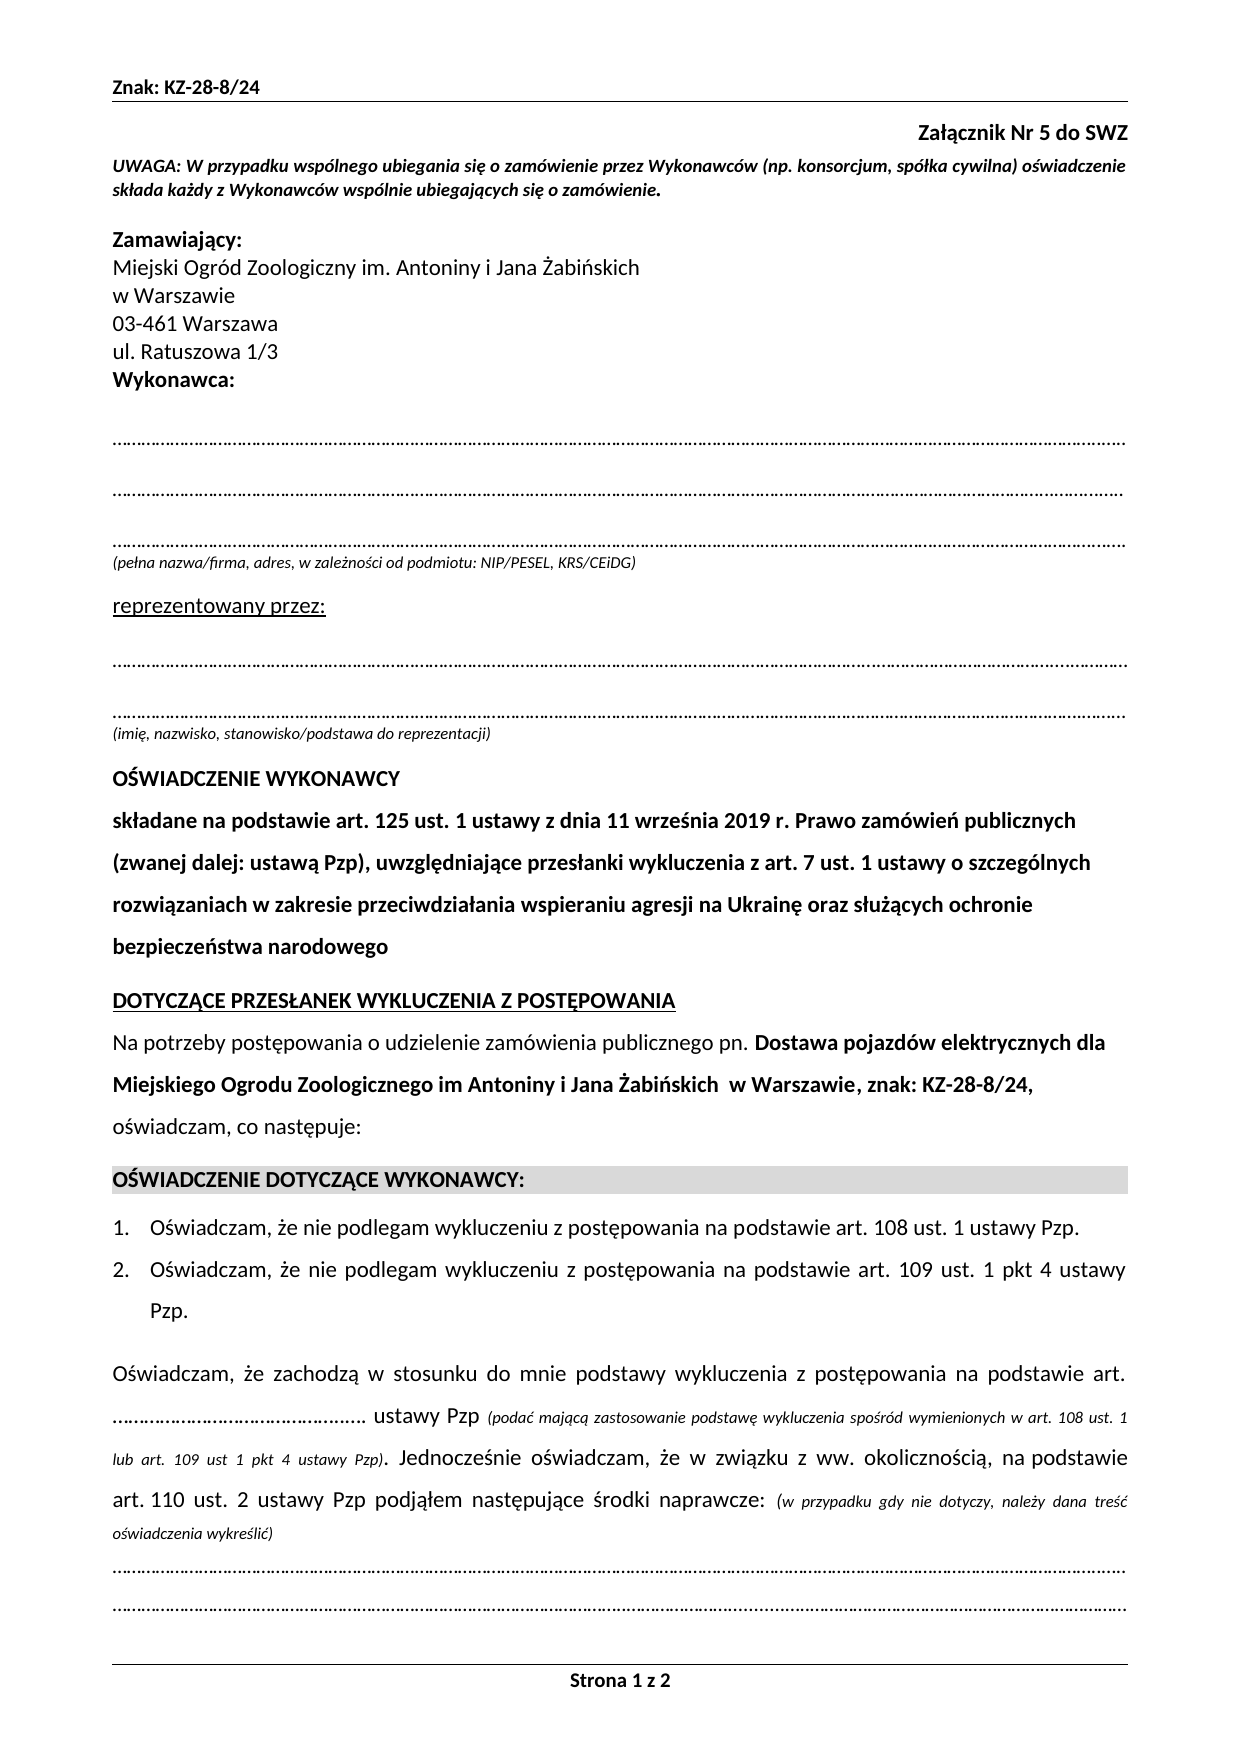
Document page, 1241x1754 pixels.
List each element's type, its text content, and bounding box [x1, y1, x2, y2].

text Zamawiający: [112, 225, 1128, 253]
list Oświadczam, że nie podlegam wykluczeniu z postępowania na podstawie art. 108 ust. 1 ustawy Pzp. [112, 1213, 1128, 1241]
text (imię, nazwisko, stanowisko/podstawa do reprezentacji) [112, 723, 1128, 744]
text ……………………………………………………………………………………………..…………………...........…..………………………………………………………… [112, 1592, 1128, 1617]
text …………………………………………………………………………………………………………………………………………...………………………………....………… [112, 647, 1128, 672]
text reprezentowany przez: [112, 591, 1128, 619]
text DOTYCZĄCE PRZESŁANEK WYKLUCZENIA Z POSTĘPOWANIA [112, 986, 1128, 1014]
text Załącznik Nr 5 do SWZ [112, 118, 1128, 146]
text ……………………………………………………………………………………………………………………………………………………………………………………...…. [112, 527, 1128, 552]
text Na potrzeby postępowania o udzielenie zamówienia publicznego pn. Dostawa pojazdów elektrycznych dla Miejskiego Ogrodu Zoologicznego im Antoniny i Jana Żabińskich w Warszawie, znak: KZ-28-8/24, oświadczam, co następuje: [112, 1028, 1128, 1140]
text ……………………………………………………………………………………………………………………………………………………………………………………..….. [112, 1553, 1128, 1579]
text UWAGA: W przypadku wspólnego ubiegania się o zamówienie przez Wykonawców (np. konsorcjum, spółka cywilna) oświadczenie składa każdy z Wykonawców wspólnie ubiegających się o zamówienie. [112, 154, 1128, 201]
text ………………………………………………………………………………………………………………………………………………………………………………….……... [112, 698, 1128, 723]
text Wykonawca: [112, 365, 1128, 393]
text Miejski Ogród Zoologiczny im. Antoniny i Jana Żabińskich [112, 253, 1128, 281]
text OŚWIADCZENIE WYKONAWCY składane na podstawie art. 125 ust. 1 ustawy z dnia 11 września 2019 r. Prawo zamówień publicznych (zwanej dalej: ustawą Pzp), uwzględniające przesłanki wykluczenia z art. 7 ust. 1 ustawy o szczególnych rozwiązaniach w zakresie przeciwdziałania wspieraniu agresji na Ukrainę oraz służących ochronie bezpieczeństwa narodowego [112, 764, 1128, 960]
text ………………………………………………………………………………………………………………………………………….………………………………...……...….. [112, 476, 1128, 502]
text Oświadczam, że zachodzą w stosunku do mnie podstawy wykluczenia z postępowania na podstawie art. ……………………………………..…. ustawy Pzp (podać mającą zastosowanie podstawę wykluczenia spośród wymienionych w art. 108 ust. 1 lub art. 109 ust 1 pkt 4 ustawy Pzp). Jednocześnie oświadczam, że w związku z ww. okolicznością, na podstawie art. 110 ust. 2 ustawy Pzp podjąłem następujące środki naprawcze: (w przypadku gdy nie dotyczy, należy dana treść oświadczenia wykreślić) [112, 1359, 1128, 1543]
list Oświadczam, że nie podlegam wykluczeniu z postępowania na podstawie art. 109 ust. 1 pkt 4 ustawy Pzp. [112, 1255, 1128, 1325]
text (pełna nazwa/firma, adres, w zależności od podmiotu: NIP/PESEL, KRS/CEiDG) [112, 552, 1128, 573]
text 03-461 Warszawa [112, 309, 1128, 337]
text ul. Ratuszowa 1/3 [112, 337, 1128, 365]
text OŚWIADCZENIE DOTYCZĄCE WYKONAWCY: [112, 1166, 1128, 1194]
text w Warszawie [112, 281, 1128, 309]
text ……………………………………………………………………………………………………………………………………………………………………………………..….. [112, 425, 1128, 451]
